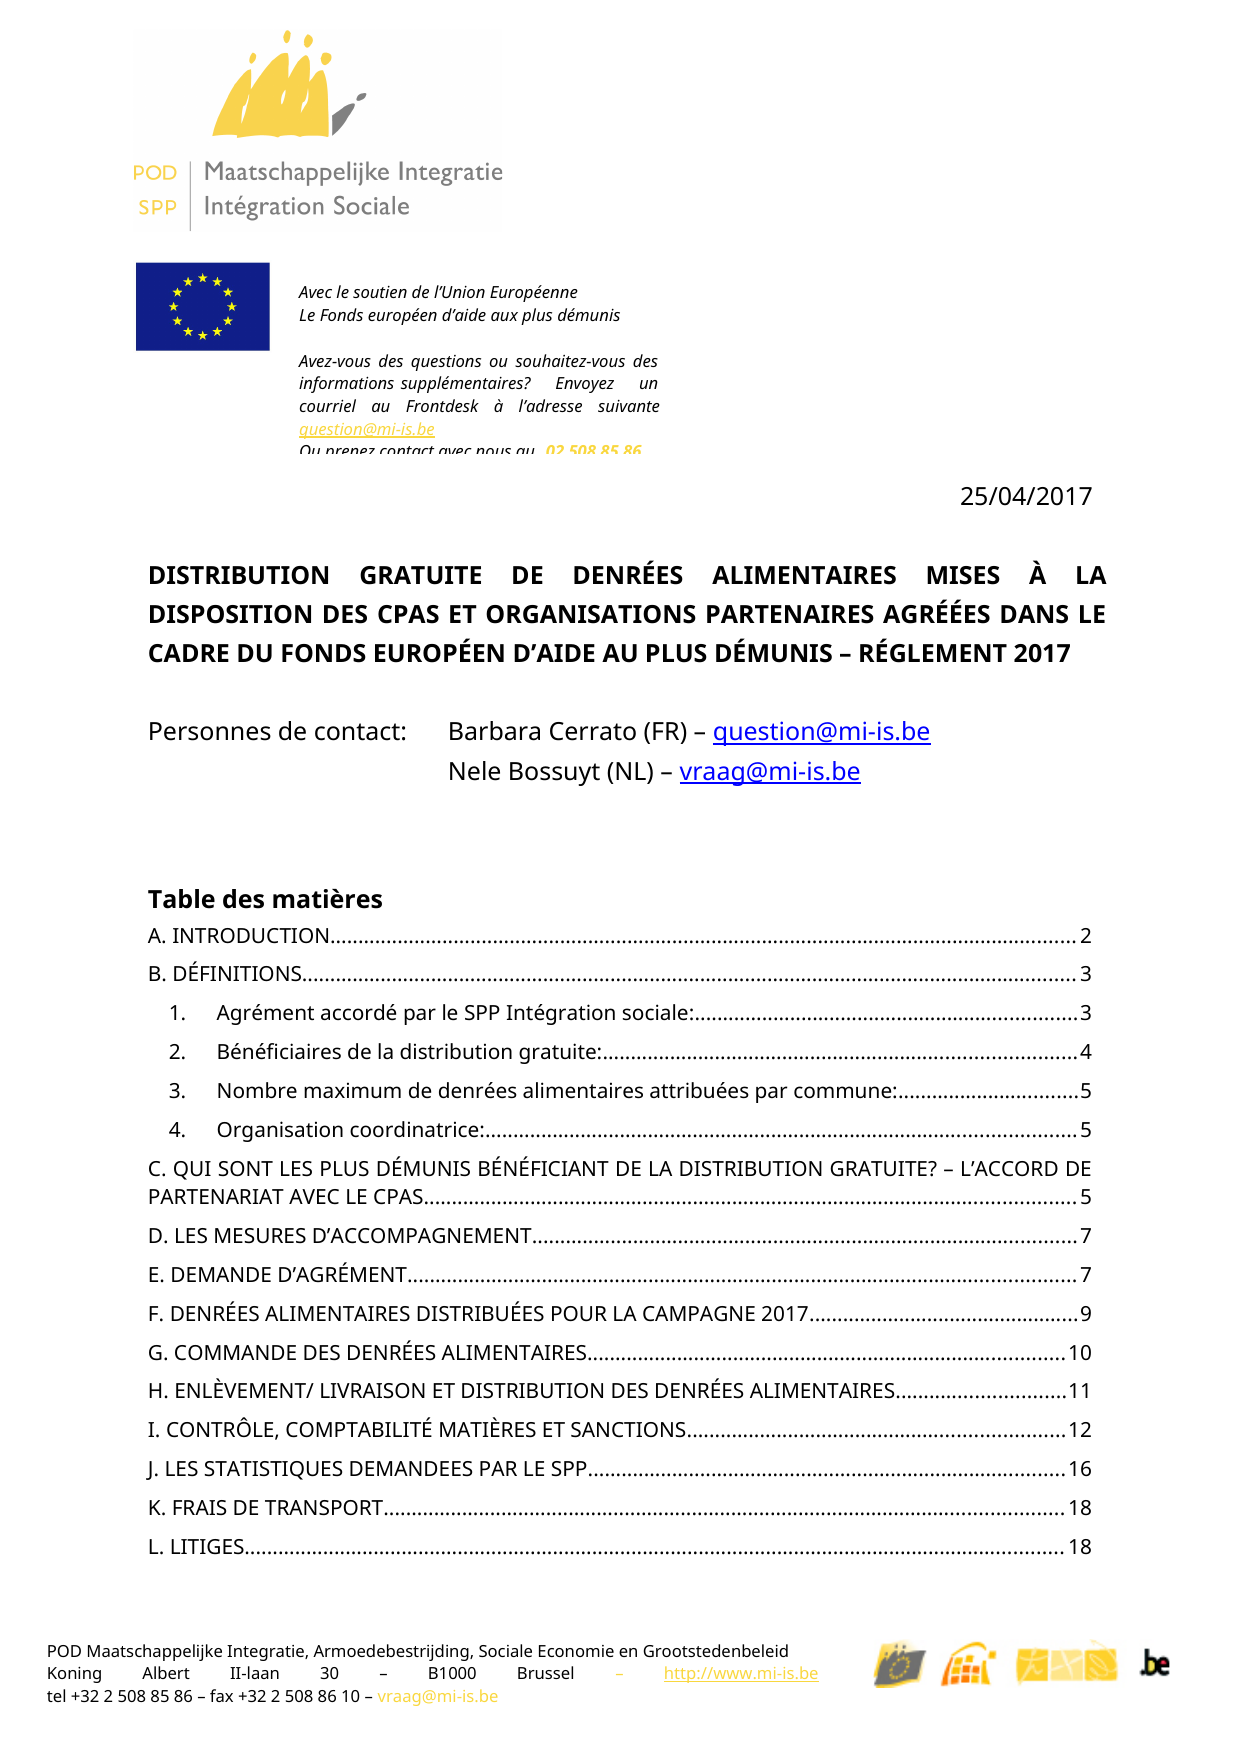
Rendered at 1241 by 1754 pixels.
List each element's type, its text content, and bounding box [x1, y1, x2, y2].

text Nele Bossuyt (NL) – vraag@mi-is.be [373, 753, 1107, 787]
text 25/04/2017 [148, 479, 1093, 513]
picture [873, 1639, 1170, 1688]
picture [133, 260, 272, 353]
table_header [617, 262, 1060, 440]
text Personnes de contact: Barbara Cerrato (FR) – question@mi-is.be [148, 714, 1107, 748]
text Distribution Gratuite de denrées alimentaires mises à la disposition des cpas et organisations PARTENAIRES agrééEs dans le cadre du fonds européen d’aide au plus démunis – réglement 2017 [148, 557, 1107, 670]
picture [133, 29, 503, 232]
